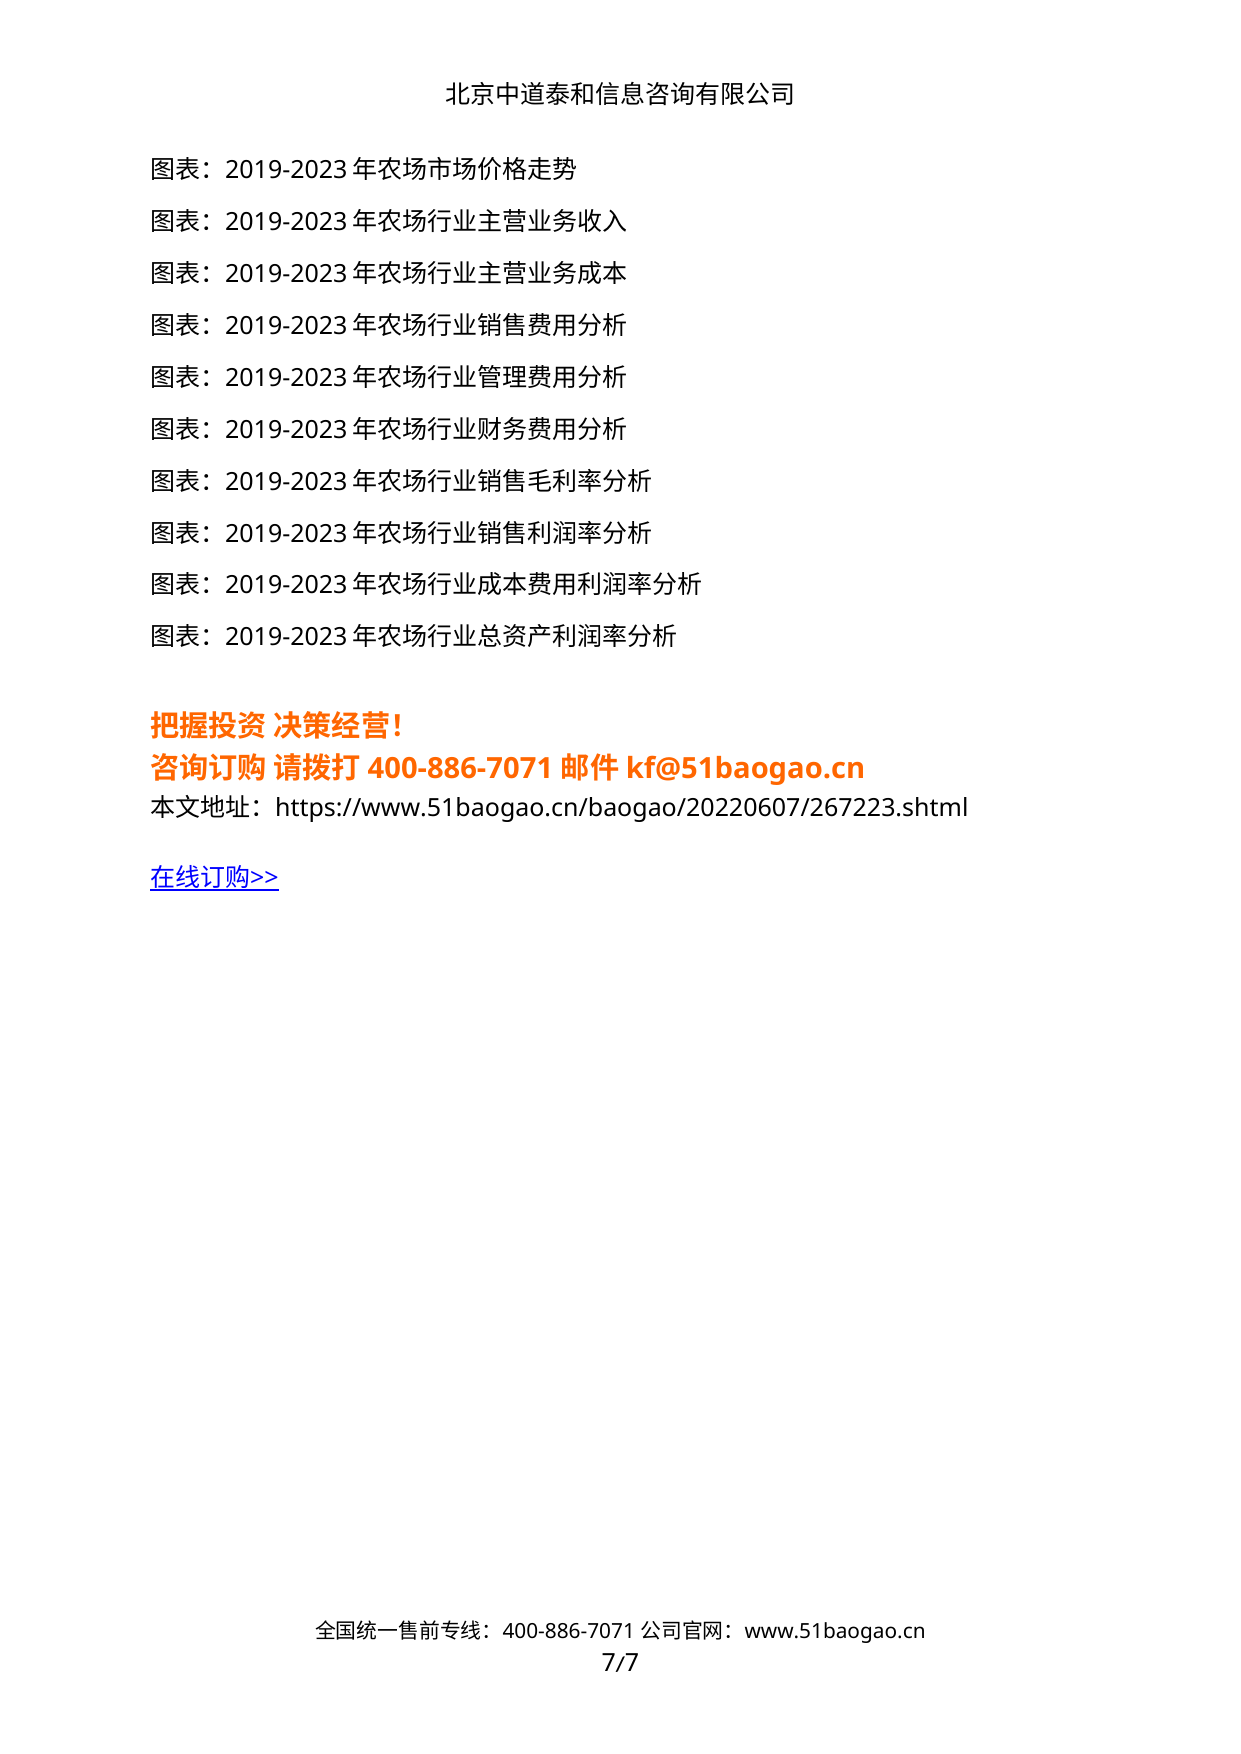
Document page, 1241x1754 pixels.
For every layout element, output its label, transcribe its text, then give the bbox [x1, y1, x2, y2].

text 图表：2019-2023年农场行业管理费用分析 [150, 357, 1090, 394]
text 把握投资 决策经营！咨询订购 请拨打 400-886-7071 邮件 kf@51baogao.cn本文地址：https://www.51baogao.cn/baogao/20220607/267223.shtml [150, 669, 1090, 824]
text 图表：2019-2023年农场市场价格走势 [150, 150, 1090, 186]
text 图表：2019-2023年农场行业销售毛利率分析 [150, 461, 1090, 497]
text 图表：2019-2023年农场行业销售利润率分析 [150, 513, 1090, 549]
text 图表：2019-2023年农场行业成本费用利润率分析 [150, 565, 1090, 601]
text 图表：2019-2023年农场行业财务费用分析 [150, 409, 1090, 446]
text 图表：2019-2023年农场行业销售费用分析 [150, 306, 1090, 342]
text 图表：2019-2023年农场行业主营业务收入 [150, 202, 1090, 238]
text 图表：2019-2023年农场行业总资产利润率分析 [150, 617, 1090, 653]
text 图表：2019-2023年农场行业主营业务成本 [150, 254, 1090, 290]
text 在线订购>> [150, 824, 1090, 894]
